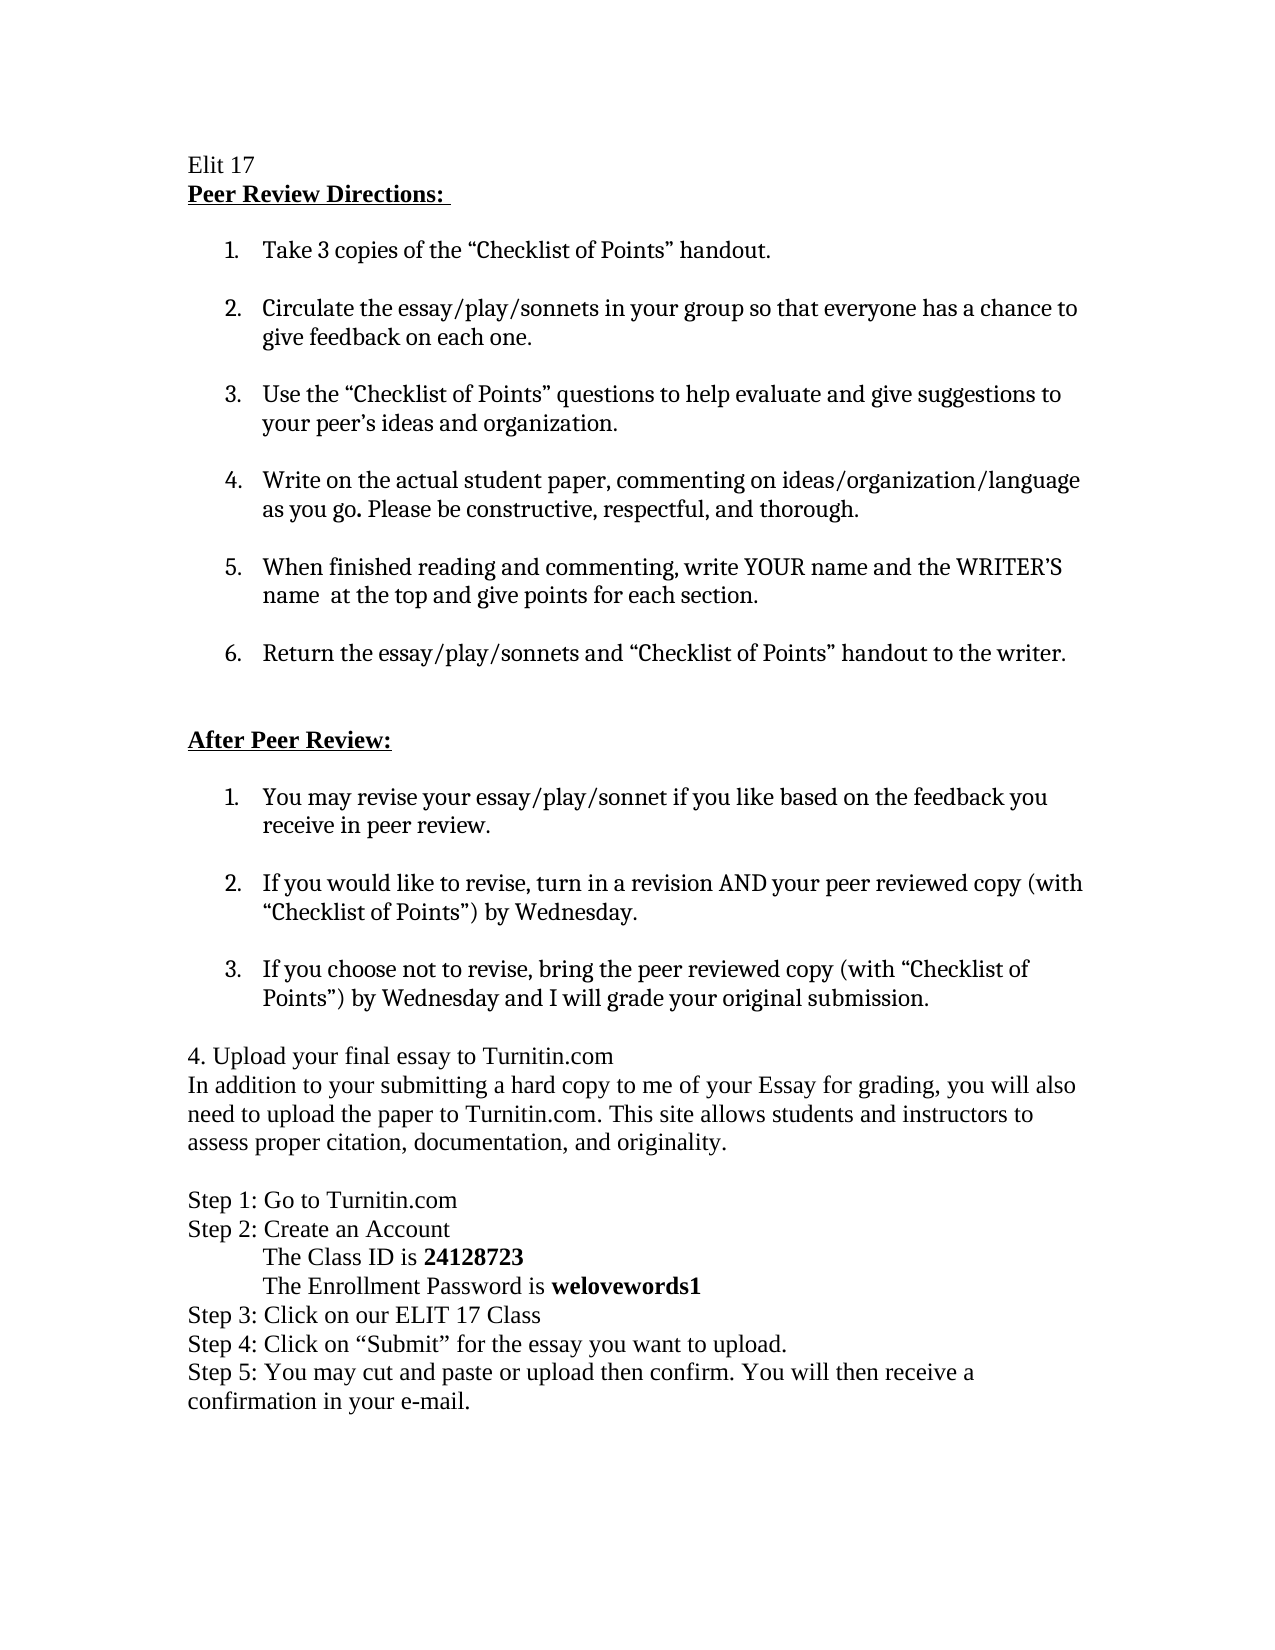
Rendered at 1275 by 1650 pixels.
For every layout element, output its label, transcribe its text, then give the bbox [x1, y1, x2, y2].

list Circulate the essay/play/sonnets in your group so that everyone has a chance to give feedback on each one. [225, 294, 1087, 351]
list Write on the actual student paper, commenting on ideas/organization/language as you go. Please be constructive, respectful, and thorough. [225, 466, 1087, 524]
text Step 2: Create an Account [187, 1214, 1087, 1242]
list If you choose not to revise, bring the peer reviewed copy (with “Checklist of Points”) by Wednesday and I will grade your original submission. [225, 955, 1087, 1012]
text The Class ID is 24128723 [187, 1242, 1087, 1271]
text Step 3: Click on our ELIT 17 Class [187, 1300, 1087, 1329]
list Return the essay/play/sonnets and “Checklist of Points” handout to the writer. [225, 639, 1087, 667]
text Step 5: You may cut and paste or upload then confirm. You will then receive a confirmation in your e-mail. [187, 1357, 1087, 1415]
text Peer Review Directions: [187, 179, 1087, 207]
list Use the “Checklist of Points” questions to help evaluate and give suggestions to your peer’s ideas and organization. [225, 380, 1087, 437]
text The Enrollment Password is welovewords1 [187, 1271, 1087, 1300]
text Step 1: Go to Turnitin.com [187, 1185, 1087, 1214]
text Step 4: Click on “Submit” for the essay you want to upload. [187, 1329, 1087, 1357]
list If you would like to revise, turn in a revision AND your peer reviewed copy (with “Checklist of Points”) by Wednesday. [225, 869, 1087, 926]
text After Peer Review: [187, 725, 1087, 754]
text In addition to your submitting a hard copy to me of your Essay for grading, you will also need to upload the paper to Turnitin.com. This site allows students and instructors to assess proper citation, documentation, and originality. [187, 1070, 1087, 1156]
list When finished reading and commenting, write YOUR name and the WRITER’S name at the top and give points for each section. [225, 552, 1087, 610]
list You may revise your essay/play/sonnet if you like based on the feedback you receive in peer review. [225, 782, 1087, 840]
text 4. Upload your final essay to Turnitin.com [187, 1041, 1087, 1070]
text Elit 17 [187, 150, 1087, 179]
list Take 3 copies of the “Checklist of Points” handout. [225, 236, 1087, 265]
